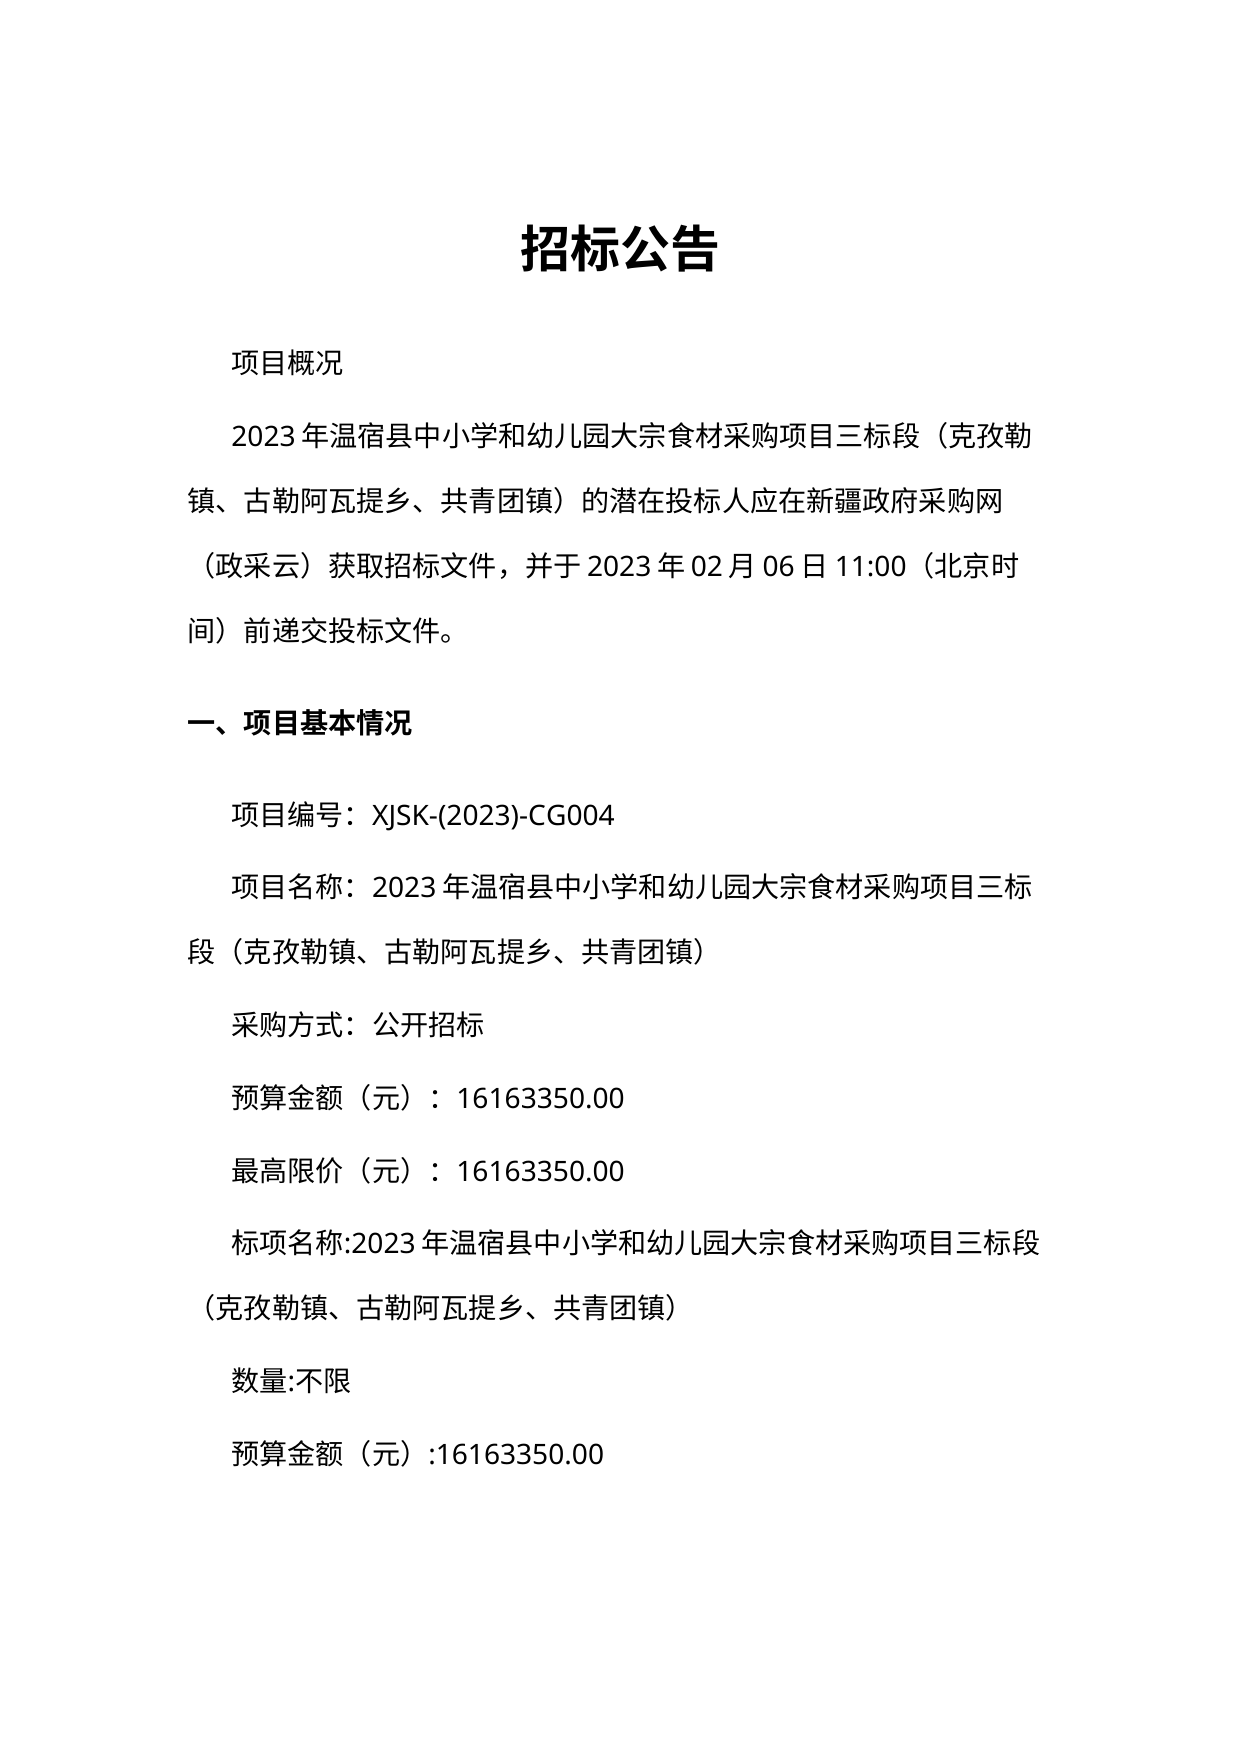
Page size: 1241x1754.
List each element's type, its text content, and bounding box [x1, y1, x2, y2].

text 最高限价（元）：16163350.00 [187, 1136, 1053, 1201]
text 采购方式：公开招标 [187, 991, 1053, 1056]
text 预算金额（元）:16163350.00 [187, 1420, 1053, 1485]
text 项目名称：2023年温宿县中小学和幼儿园大宗食材采购项目三标段（克孜勒镇、古勒阿瓦提乡、共青团镇） [187, 853, 1053, 983]
text 一、项目基本情况 [187, 689, 1053, 754]
text 项目概况 [187, 329, 1053, 394]
text 数量:不限 [187, 1347, 1053, 1412]
text 2023年温宿县中小学和幼儿园大宗食材采购项目三标段（克孜勒镇、古勒阿瓦提乡、共青团镇）的潜在投标人应在新疆政府采购网（政采云）获取招标文件，并于2023年02月06日 11:00（北京时间）前递交投标文件。 [187, 402, 1053, 662]
text 预算金额（元）：16163350.00 [187, 1064, 1053, 1129]
text 项目编号：XJSK-(2023)-CG004 [187, 780, 1053, 845]
text 标项名称:2023年温宿县中小学和幼儿园大宗食材采购项目三标段（克孜勒镇、古勒阿瓦提乡、共青团镇） [187, 1209, 1053, 1339]
subtitle 招标公告 [187, 197, 1053, 295]
